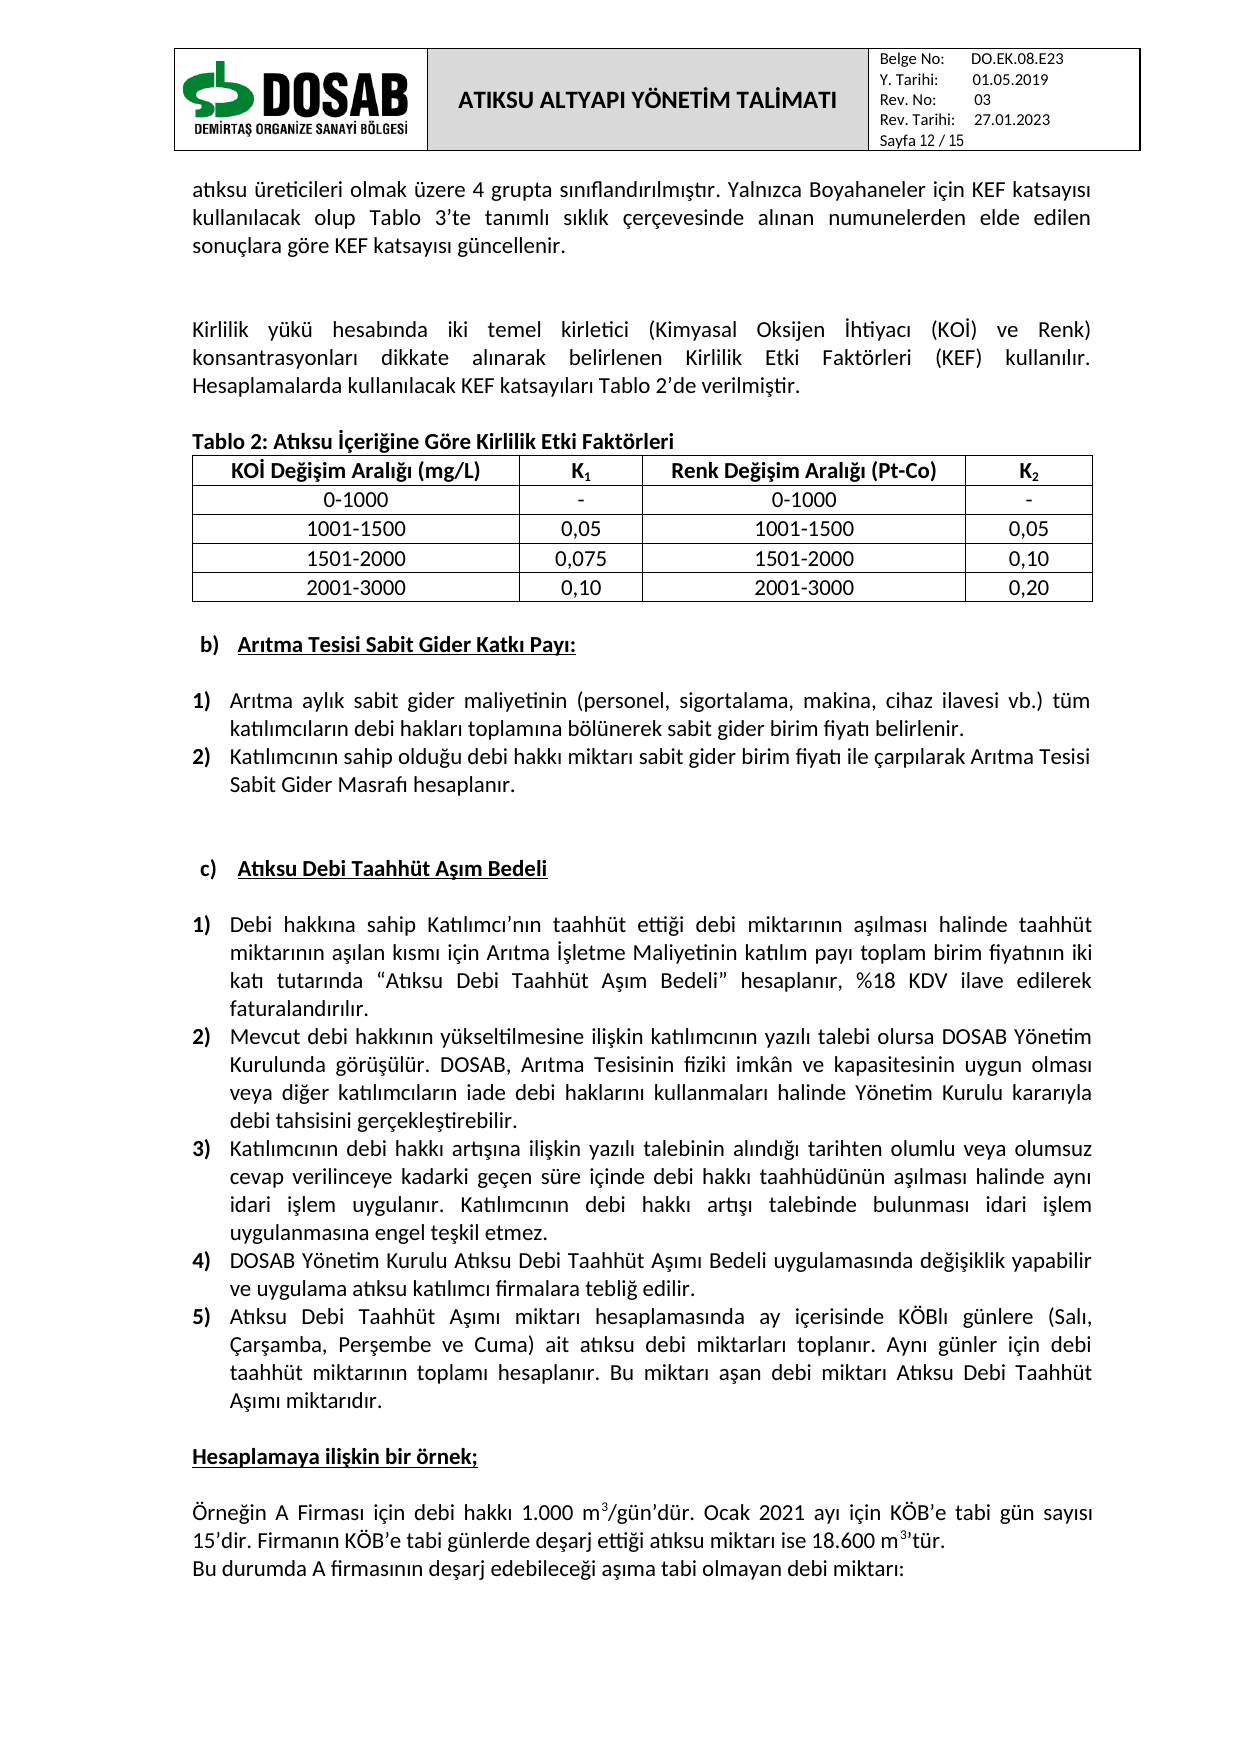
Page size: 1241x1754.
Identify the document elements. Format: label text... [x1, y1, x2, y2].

table_cell 2001-3000 [193, 573, 519, 601]
list Atıksu Debi Taahhüt Aşımı miktarı hesaplamasında ay içerisinde KÖBlı günlere (Salı, Çarşamba, Perşembe ve Cuma) ait atıksu debi miktarları toplanır. Aynı günler için debi taahhüt miktarının toplamı hesaplanır. Bu miktarı aşan debi miktarı Atıksu Debi Taahhüt Aşımı miktarıdır. [192, 1302, 1094, 1414]
table_cell 0,10 [520, 573, 642, 601]
list Arıtma aylık sabit gider maliyetinin (personel, sigortalama, makina, cihaz ilavesi vb.) tüm katılımcıların debi hakları toplamına bölünerek sabit gider birim fiyatı belirlenir. [192, 686, 1093, 742]
table_cell 1001-1500 [193, 515, 519, 543]
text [192, 175, 1093, 259]
table_header K2 [966, 456, 1092, 484]
text Tablo 2: Atıksu İçeriğine Göre Kirlilik Etki Faktörleri [192, 427, 1093, 455]
table_cell 1501-2000 [643, 544, 965, 572]
table_cell 0,05 [520, 515, 642, 543]
list Katılımcının debi hakkı artışına ilişkin yazılı talebinin alındığı tarihten olumlu veya olumsuz cevap verilinceye kadarki geçen süre içinde debi hakkı taahhüdünün aşılması halinde aynı idari işlem uygulanır. Katılımcının debi hakkı artışı talebinde bulunması idari işlem uygulanmasına engel teşkil etmez. [192, 1134, 1094, 1246]
table_cell 1501-2000 [193, 544, 519, 572]
picture [182, 61, 408, 137]
text Kirlilik yükü hesabında iki temel kirletici (Kimyasal Oksijen İhtiyacı (KOİ) ve Renk) konsantrasyonları dikkate alınarak belirlenen Kirlilik Etki Faktörleri (KEF) kullanılır. Hesaplamalarda kullanılacak KEF katsayıları Tablo 2’de verilmiştir. [192, 315, 1093, 399]
table_cell 0,20 [966, 573, 1092, 601]
table_cell - [520, 486, 642, 513]
table_header KOİ Değişim Aralığı (mg/L) [193, 456, 519, 484]
table_cell 0-1000 [643, 486, 965, 513]
table_cell 1001-1500 [643, 515, 965, 543]
table_cell 0,10 [966, 544, 1092, 572]
list Atıksu Debi Taahhüt Aşım Bedeli [200, 854, 1093, 882]
table_cell - [966, 486, 1092, 513]
text Hesaplamaya ilişkin bir örnek; [192, 1442, 1094, 1470]
list DOSAB Yönetim Kurulu Atıksu Debi Taahhüt Aşımı Bedeli uygulamasında değişiklik yapabilir ve uygulama atıksu katılımcı firmalara tebliğ edilir. [192, 1246, 1094, 1302]
table_cell 2001-3000 [643, 573, 965, 601]
table_cell 0,075 [520, 544, 642, 572]
list Katılımcının sahip olduğu debi hakkı miktarı sabit gider birim fiyatı ile çarpılarak Arıtma Tesisi Sabit Gider Masrafı hesaplanır. [192, 742, 1093, 798]
table_cell 0,05 [966, 515, 1092, 543]
text Bu durumda A firmasının deşarj edebileceği aşıma tabi olmayan debi miktarı: [192, 1554, 1094, 1582]
list Arıtma Tesisi Sabit Gider Katkı Payı: [200, 630, 1093, 658]
list Mevcut debi hakkının yükseltilmesine ilişkin katılımcının yazılı talebi olursa DOSAB Yönetim Kurulunda görüşülür. DOSAB, Arıtma Tesisinin fiziki imkân ve kapasitesinin uygun olması veya diğer katılımcıların iade debi haklarını kullanmaları halinde Yönetim Kurulu kararıyla debi tahsisini gerçekleştirebilir. [192, 1022, 1094, 1134]
table_header Renk Değişim Aralığı (Pt-Co) [643, 456, 965, 484]
list Debi hakkına sahip Katılımcı’nın taahhüt ettiği debi miktarının aşılması halinde taahhüt miktarının aşılan kısmı için Arıtma İşletme Maliyetinin katılım payı toplam birim fiyatının iki katı tutarında “Atıksu Debi Taahhüt Aşım Bedeli” hesaplanır, %18 KDV ilave edilerek faturalandırılır. [192, 910, 1094, 1022]
table_cell 0-1000 [193, 486, 519, 513]
table_header K1 [520, 456, 642, 484]
text Örneğin A Firması için debi hakkı 1.000 m3/gün’dür. Ocak 2021 ayı için KÖB’e tabi gün sayısı 15’dir. Firmanın KÖB’e tabi günlerde deşarj ettiği atıksu miktarı ise 18.600 m3’tür. [192, 1498, 1094, 1554]
